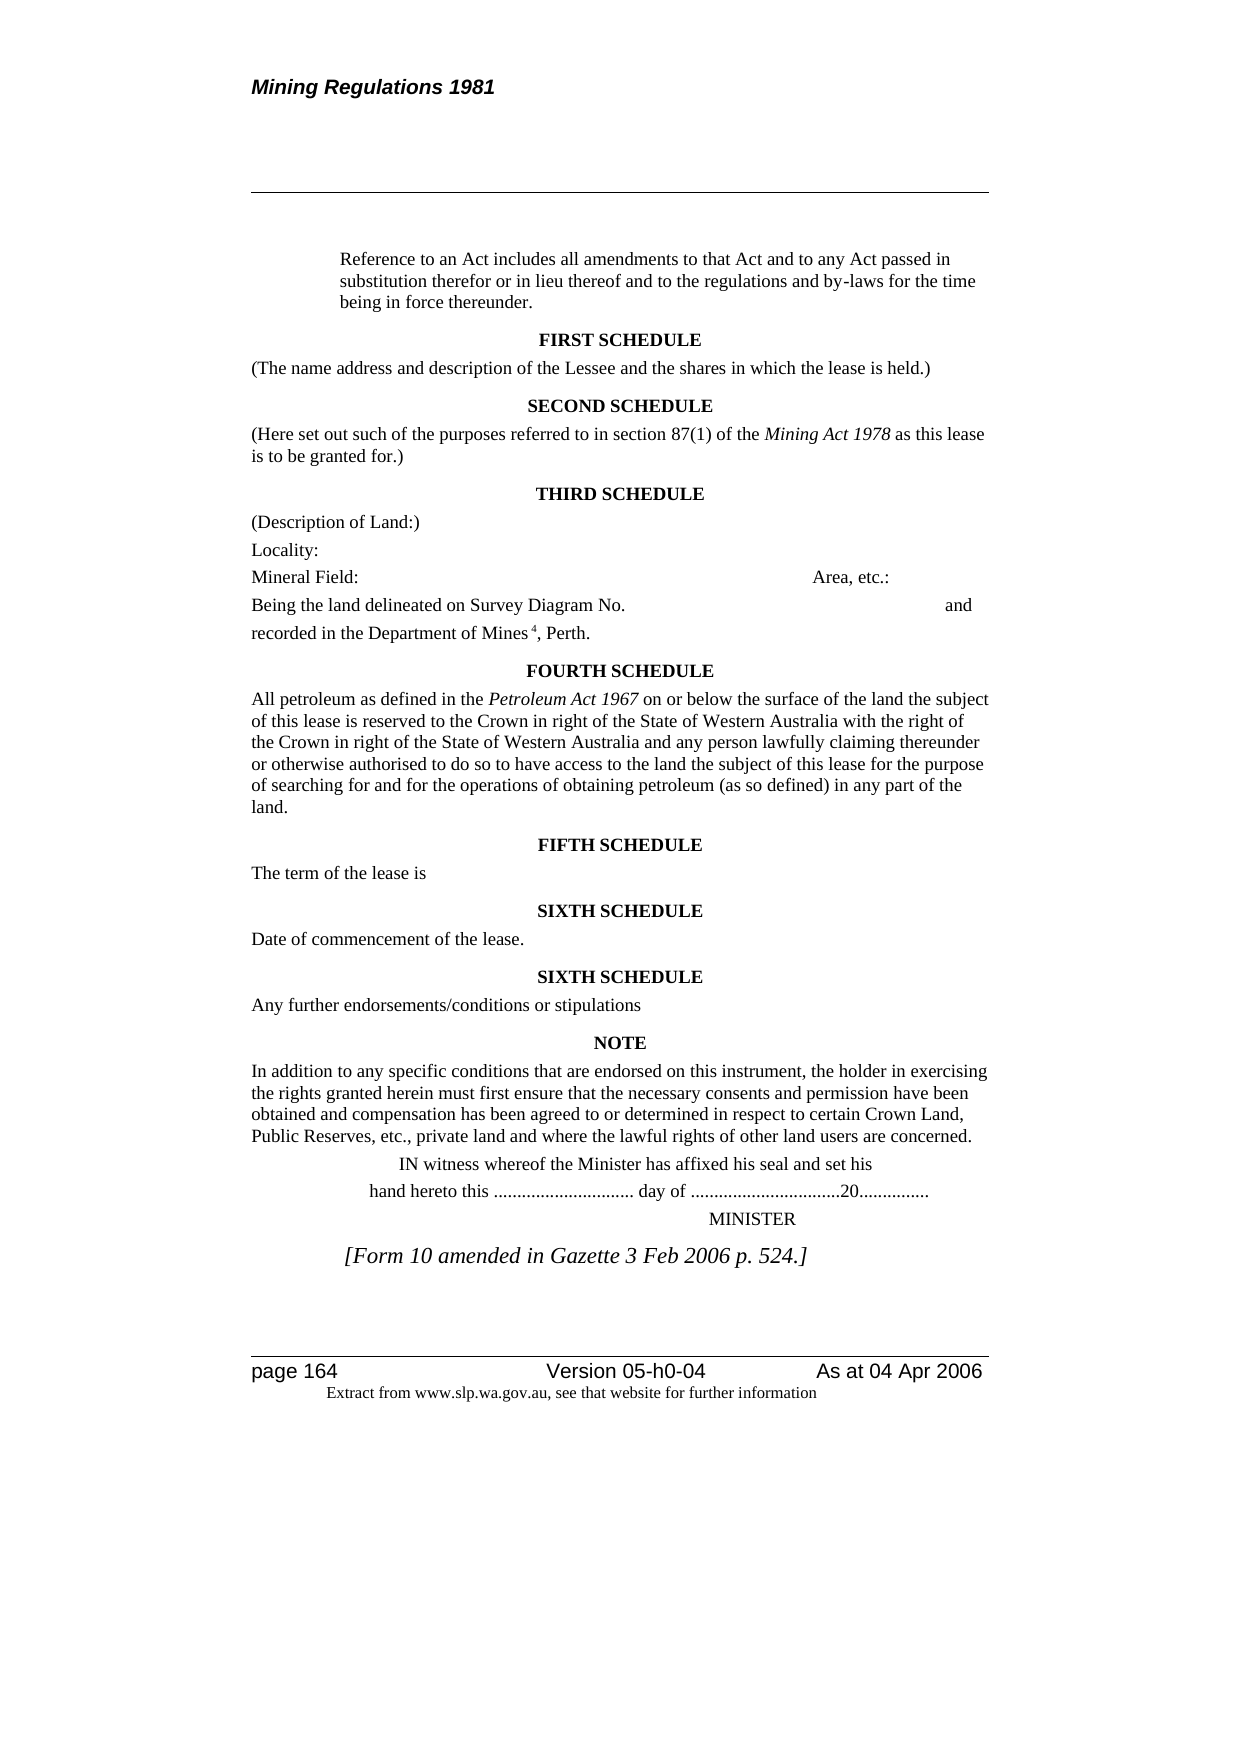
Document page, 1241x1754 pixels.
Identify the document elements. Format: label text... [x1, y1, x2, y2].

text hand hereto this .............................. day of ................................20............... [369, 1180, 989, 1202]
text (Here set out such of the purposes referred to in section 87(1) of the Mining Act 1978 as this lease is to be granted for.) [251, 423, 989, 466]
text Date of commencement of the lease. [251, 928, 989, 949]
text FIRST SCHEDULE [251, 329, 989, 351]
text FIFTH SCHEDULE [251, 834, 989, 856]
text Any further endorsements/conditions or stipulations [251, 994, 989, 1016]
text All petroleum as defined in the Petroleum Act 1967 on or below the surface of the land the subject of this lease is reserved to the Crown in right of the State of Western Australia with the right of the Crown in right of the State of Western Australia and any person lawfully claiming thereunder or otherwise authorised to do so to have access to the land the subject of this lease for the purpose of searching for and for the operations of obtaining petroleum (as so defined) in any part of the land. [251, 688, 989, 817]
text IN witness whereof the Minister has affixed his seal and set his [399, 1153, 989, 1174]
text [Form 10 amended in Gazette 3 Feb 2006 p. 524.] [251, 1242, 989, 1269]
text Being the land delineated on Survey Diagram No. and [251, 594, 989, 616]
text recorded in the Department of Mines 4, Perth. [251, 622, 989, 644]
text (The name address and description of the Lessee and the shares in which the lease is held.) [251, 357, 989, 379]
text SIXTH SCHEDULE [251, 966, 989, 988]
text The term of the lease is [251, 862, 989, 883]
text In addition to any specific conditions that are endorsed on this instrument, the holder in exercising the rights granted herein must first ensure that the necessary consents and permission have been obtained and compensation has been agreed to or determined in respect to certain Crown Land, Public Reserves, etc., private land and where the lawful rights of other land users are concerned. [251, 1060, 989, 1146]
text MINISTER [251, 1208, 989, 1230]
text THIRD SCHEDULE [251, 483, 989, 504]
text Locality: [251, 539, 989, 560]
text NOTE [251, 1032, 989, 1054]
text Reference to an Act includes all amendments to that Act and to any Act passed in substitution therefor or in lieu thereof and to the regulations and by-laws for the time being in force thereunder. [251, 248, 989, 313]
text (Description of Land:) [251, 511, 989, 532]
text FOURTH SCHEDULE [251, 660, 989, 682]
text SECOND SCHEDULE [251, 395, 989, 417]
text SIXTH SCHEDULE [251, 900, 989, 922]
text Mineral Field: Area, etc.: [251, 566, 989, 588]
